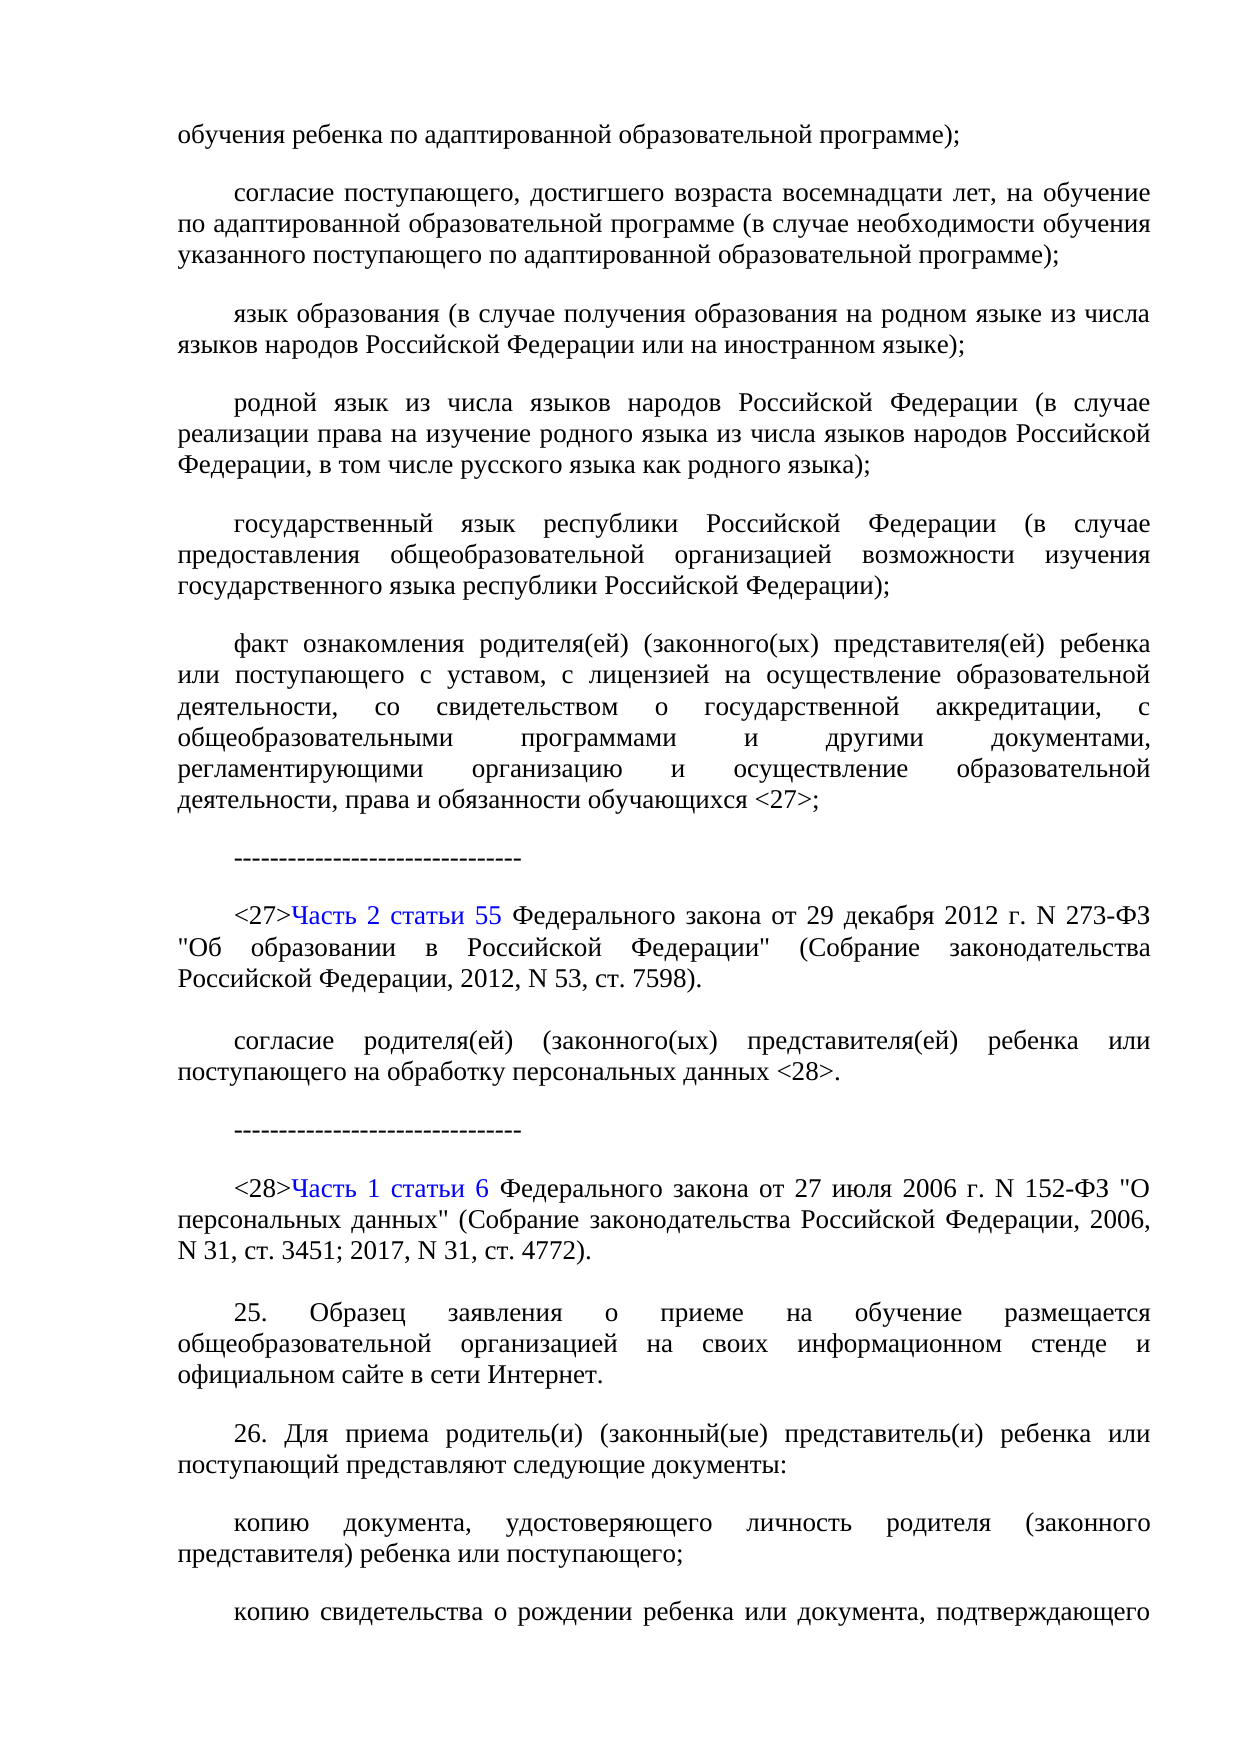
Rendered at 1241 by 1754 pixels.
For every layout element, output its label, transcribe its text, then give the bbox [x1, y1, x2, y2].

text факт ознакомления родителя(ей) (законного(ых) представителя(ей) ребенка или поступающего с уставом, с лицензией на осуществление образовательной деятельности, со свидетельством о государственной аккредитации, с общеобразовательными программами и другими документами, регламентирующими организацию и осуществление образовательной деятельности, права и обязанности обучающихся <27>; [177, 627, 1152, 814]
text <28>Часть 1 статьи 6 Федерального закона от 27 июля 2006 г. N 152-ФЗ "О персональных данных" (Собрание законодательства Российской Федерации, 2006, N 31, ст. 3451; 2017, N 31, ст. 4772). [177, 1172, 1152, 1265]
text язык образования (в случае получения образования на родном языке из числа языков народов Российской Федерации или на иностранном языке); [177, 297, 1152, 359]
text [177, 1596, 1152, 1627]
text государственный язык республики Российской Федерации (в случае предоставления общеобразовательной организацией возможности изучения государственного языка республики Российской Федерации); [177, 507, 1152, 600]
text родной язык из числа языков народов Российской Федерации (в случае реализации права на изучение родного языка из числа языков народов Российской Федерации, в том числе русского языка как родного языка); [177, 386, 1152, 480]
text копию документа, удостоверяющего личность родителя (законного представителя) ребенка или поступающего; [177, 1506, 1152, 1568]
text согласие поступающего, достигшего возраста восемнадцати лет, на обучение по адаптированной образовательной программе (в случае необходимости обучения указанного поступающего по адаптированной образовательной программе); [177, 176, 1152, 270]
text 25. Образец заявления о приеме на обучение размещается общеобразовательной организацией на своих информационном стенде и официальном сайте в сети Интернет. [177, 1296, 1152, 1390]
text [177, 118, 1152, 149]
text -------------------------------- [177, 1113, 1152, 1144]
text согласие родителя(ей) (законного(ых) представителя(ей) ребенка или поступающего на обработку персональных данных <28>. [177, 1024, 1152, 1086]
text -------------------------------- [177, 841, 1152, 872]
text 26. Для приема родитель(и) (законный(ые) представитель(и) ребенка или поступающий представляют следующие документы: [177, 1417, 1152, 1479]
text <27>Часть 2 статьи 55 Федерального закона от 29 декабря 2012 г. N 273-ФЗ "Об образовании в Российской Федерации" (Собрание законодательства Российской Федерации, 2012, N 53, ст. 7598). [177, 899, 1152, 993]
